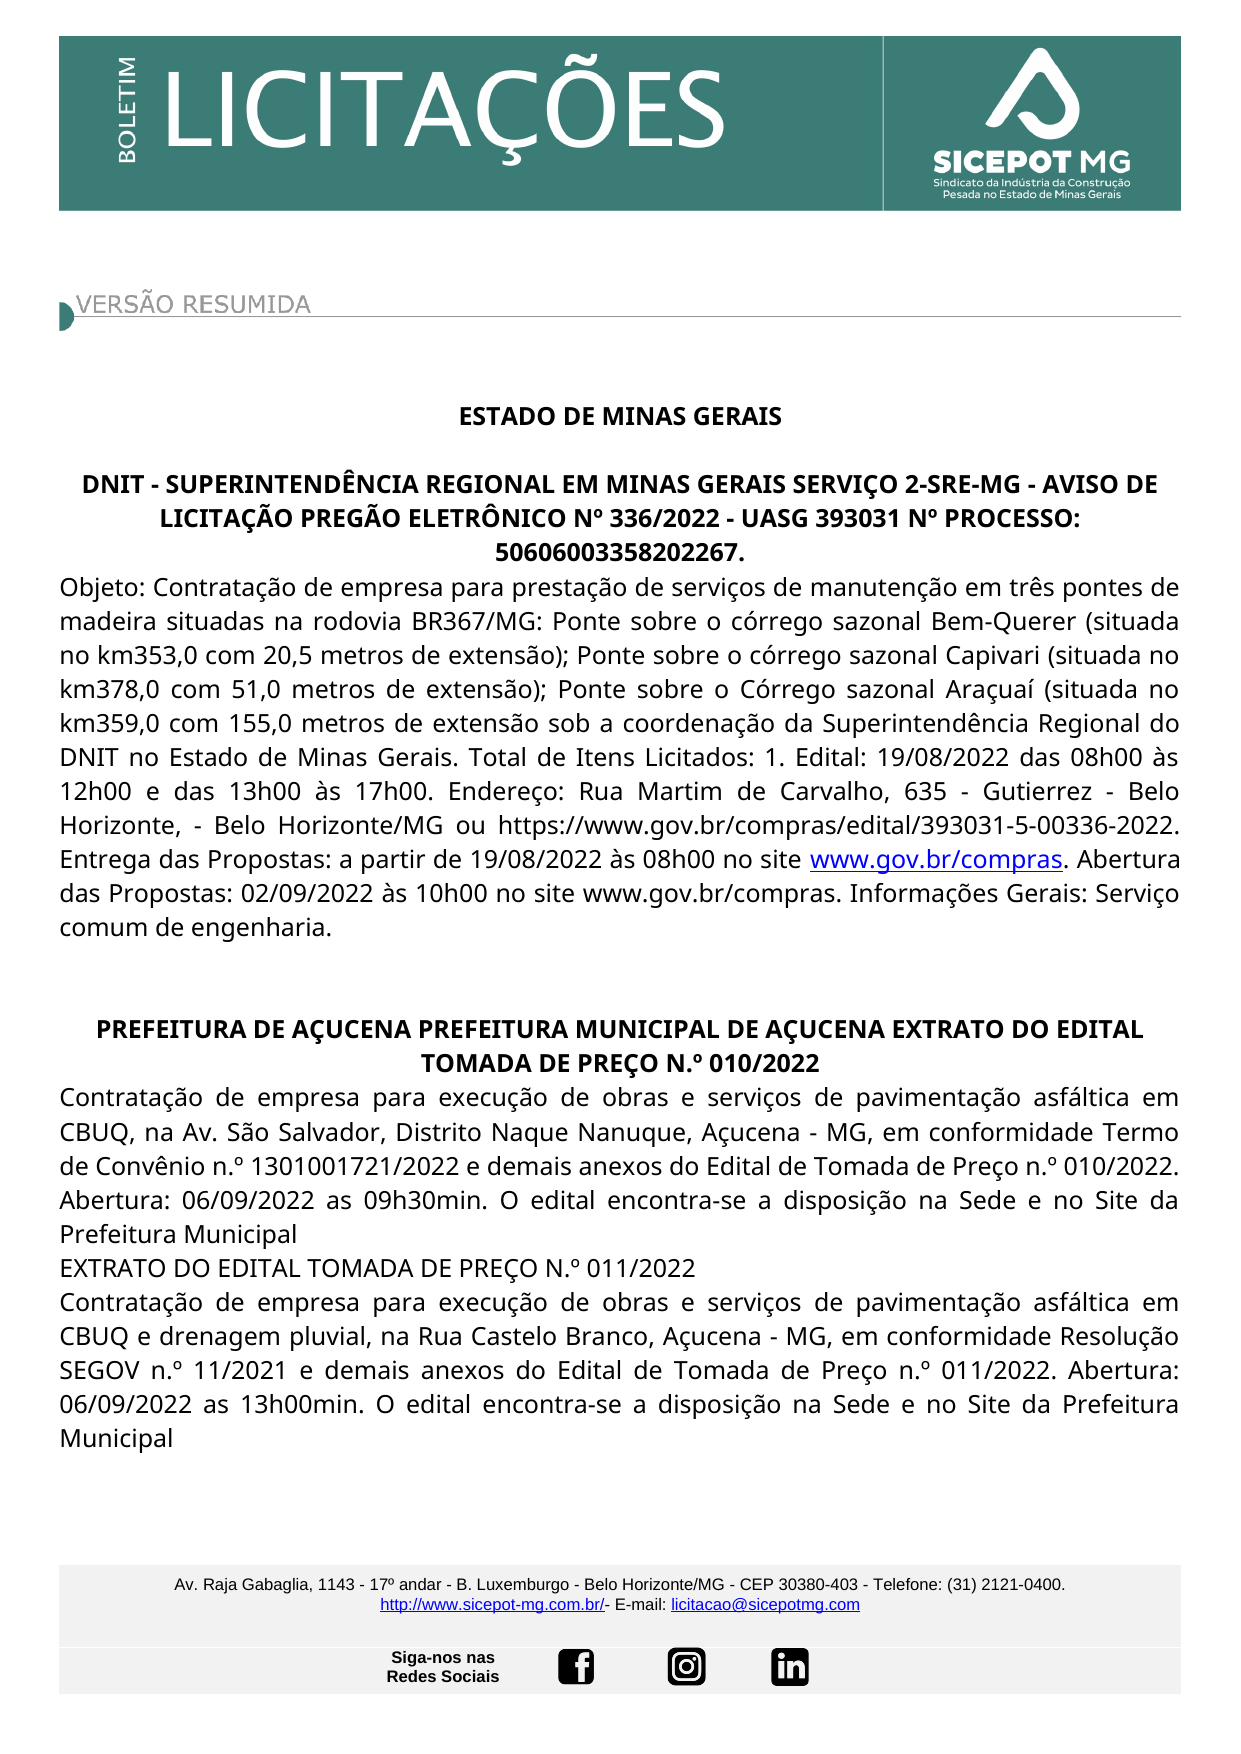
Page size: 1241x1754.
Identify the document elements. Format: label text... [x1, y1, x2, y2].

text DNIT - SUPERINTENDÊNCIA REGIONAL EM MINAS GERAIS SERVIÇO 2-SRE-MG - AVISO DE LICITAÇÃO PREGÃO ELETRÔNICO Nº 336/2022 - UASG 393031 Nº PROCESSO: 50606003358202267. [59, 467, 1181, 569]
text EXTRATO DO EDITAL TOMADA DE PREÇO N.º 011/2022 [59, 1250, 1181, 1284]
text Contratação de empresa para execução de obras e serviços de pavimentação asfáltica em CBUQ, na Av. São Salvador, Distrito Naque Nanuque, Açucena - MG, em conformidade Termo de Convênio n.º 1301001721/2022 e demais anexos do Edital de Tomada de Preço n.º 010/2022. Abertura: 06/09/2022 as 09h30min. O edital encontra-se a disposição na Sede e no Site da Prefeitura Municipal [59, 1080, 1181, 1250]
picture [59, 36, 1181, 211]
text ESTADO DE MINAS GERAIS [59, 399, 1181, 433]
text Contratação de empresa para execução de obras e serviços de pavimentação asfáltica em CBUQ e drenagem pluvial, na Rua Castelo Branco, Açucena - MG, em conformidade Resolução SEGOV n.º 11/2021 e demais anexos do Edital de Tomada de Preço n.º 011/2022. Abertura: 06/09/2022 as 13h00min. O edital encontra-se a disposição na Sede e no Site da Prefeitura Municipal [59, 1284, 1181, 1455]
picture [667, 1647, 706, 1686]
picture [771, 1648, 809, 1686]
text Objeto: Contratação de empresa para prestação de serviços de manutenção em três pontes de madeira situadas na rodovia BR367/MG: Ponte sobre o córrego sazonal Bem-Querer (situada no km353,0 com 20,5 metros de extensão); Ponte sobre o córrego sazonal Capivari (situada no km378,0 com 51,0 metros de extensão); Ponte sobre o Córrego sazonal Araçuaí (situada no km359,0 com 155,0 metros de extensão sob a coordenação da Superintendência Regional do DNIT no Estado de Minas Gerais. Total de Itens Licitados: 1. Edital: 19/08/2022 das 08h00 às 12h00 e das 13h00 às 17h00. Endereço: Rua Martim de Carvalho, 635 - Gutierrez - Belo Horizonte, - Belo Horizonte/MG ou https://www.gov.br/compras/edital/393031-5-00336-2022. Entrega das Propostas: a partir de 19/08/2022 às 08h00 no site www.gov.br/compras. Abertura das Propostas: 02/09/2022 às 10h00 no site www.gov.br/compras. Informações Gerais: Serviço comum de engenharia. [59, 569, 1181, 944]
picture [557, 1648, 594, 1685]
picture [59, 289, 1182, 331]
text PREFEITURA DE AÇUCENA PREFEITURA MUNICIPAL DE AÇUCENA EXTRATO DO EDITAL TOMADA DE PREÇO N.º 010/2022 [59, 1012, 1181, 1080]
